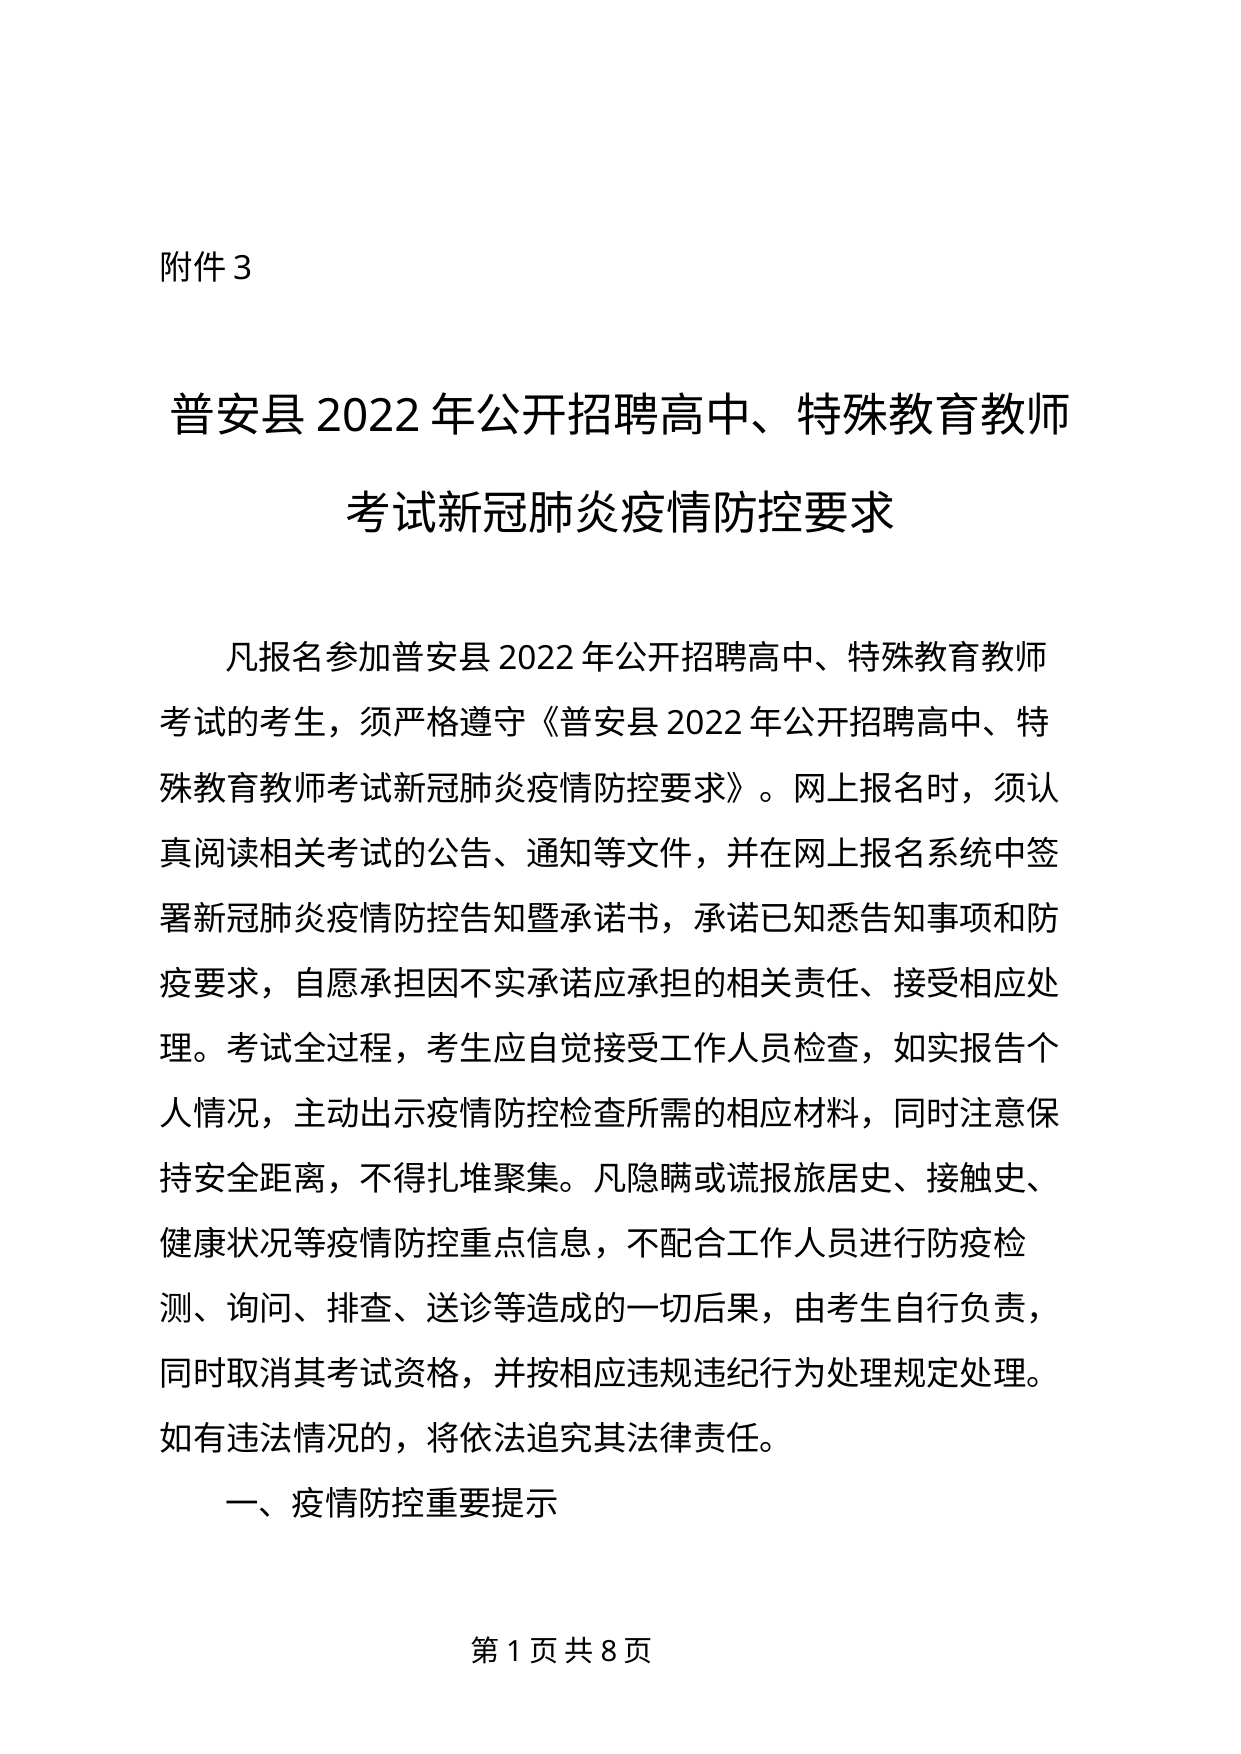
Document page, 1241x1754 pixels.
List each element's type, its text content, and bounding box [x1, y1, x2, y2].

list 疫情防控重要提示 [159, 1468, 1081, 1533]
text 考试新冠肺炎疫情防控要求 [159, 460, 1081, 558]
text 普安县2022年公开招聘高中、特殊教育教师 [159, 363, 1081, 460]
text 凡报名参加普安县2022年公开招聘高中、特殊教育教师考试的考生，须严格遵守《普安县2022年公开招聘高中、特殊教育教师考试新冠肺炎疫情防控要求》。网上报名时，须认真阅读相关考试的公告、通知等文件，并在网上报名系统中签署新冠肺炎疫情防控告知暨承诺书，承诺已知悉告知事项和防疫要求，自愿承担因不实承诺应承担的相关责任、接受相应处理。考试全过程，考生应自觉接受工作人员检查，如实报告个人情况，主动出示疫情防控检查所需的相应材料，同时注意保持安全距离，不得扎堆聚集。凡隐瞒或谎报旅居史、接触史、健康状况等疫情防控重点信息，不配合工作人员进行防疫检测、询问、排查、送诊等造成的一切后果，由考生自行负责，同时取消其考试资格，并按相应违规违纪行为处理规定处理。如有违法情况的，将依法追究其法律责任。 [159, 623, 1081, 1468]
text 附件3 [159, 233, 1081, 298]
